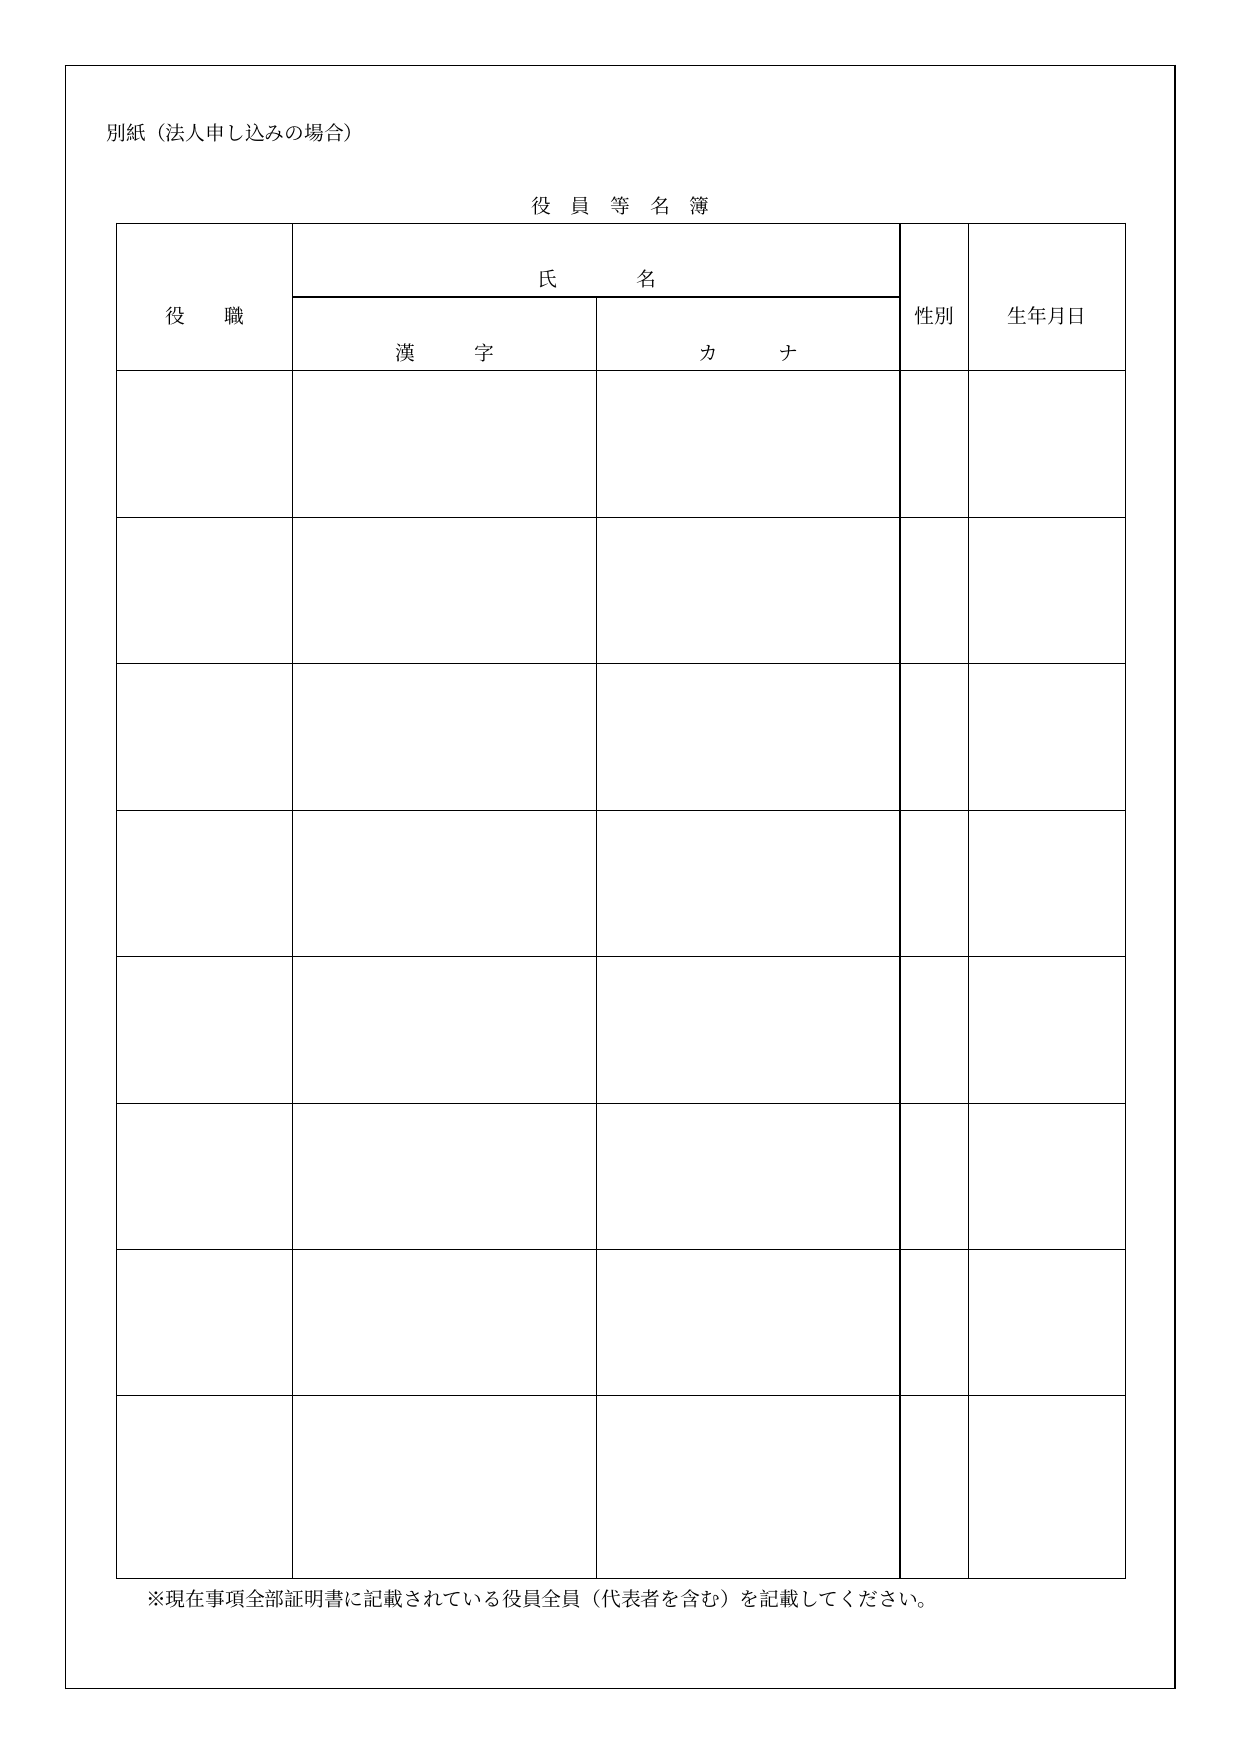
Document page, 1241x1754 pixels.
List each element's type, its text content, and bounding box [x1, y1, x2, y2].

table_cell [969, 371, 1125, 517]
text ※現在事項全部証明書に記載されている役員全員（代表者を含む）を記載してください。 [106, 1579, 1134, 1616]
table_header 氏 名 [293, 224, 899, 296]
table_cell [293, 1396, 596, 1578]
table_cell [117, 1250, 292, 1395]
table_header 生年月日 [969, 224, 1125, 370]
table_cell [117, 518, 292, 663]
table_cell [901, 957, 968, 1102]
table_cell [597, 371, 899, 517]
table_cell 漢 字 [293, 298, 596, 370]
table_cell [597, 1396, 899, 1578]
table_cell [597, 1250, 899, 1395]
table_cell [597, 1104, 899, 1249]
table_cell [117, 1104, 292, 1249]
text 役 員 等 名 簿 [106, 186, 1134, 223]
table_cell [117, 1396, 292, 1578]
table_header 性別 [901, 224, 968, 370]
table_cell [901, 664, 968, 809]
table_cell [597, 664, 899, 809]
table_cell [969, 1250, 1125, 1395]
table_cell [293, 811, 596, 956]
table_cell [293, 1250, 596, 1395]
table_cell [597, 518, 899, 663]
table_cell [901, 1396, 968, 1578]
table_cell [901, 371, 968, 517]
table_cell [117, 371, 292, 517]
table_cell カ ナ [597, 298, 899, 370]
table_cell [901, 1104, 968, 1249]
table_cell [293, 957, 596, 1102]
table_cell [117, 811, 292, 956]
text 別紙（法人申し込みの場合） [106, 113, 1134, 150]
table_cell [969, 957, 1125, 1102]
table_header 役 職 [117, 224, 292, 370]
table_cell [901, 518, 968, 663]
table_cell [597, 957, 899, 1102]
table_cell [293, 664, 596, 809]
table_cell [293, 371, 596, 517]
table_cell [969, 1104, 1125, 1249]
table_cell [597, 811, 899, 956]
table_cell [901, 811, 968, 956]
table_cell [969, 1396, 1125, 1578]
table_cell [969, 664, 1125, 809]
table_cell [901, 1250, 968, 1395]
table_cell [969, 811, 1125, 956]
table_cell [293, 518, 596, 663]
table_cell [969, 518, 1125, 663]
table_cell [293, 1104, 596, 1249]
table_cell [117, 664, 292, 809]
table_cell [117, 957, 292, 1102]
